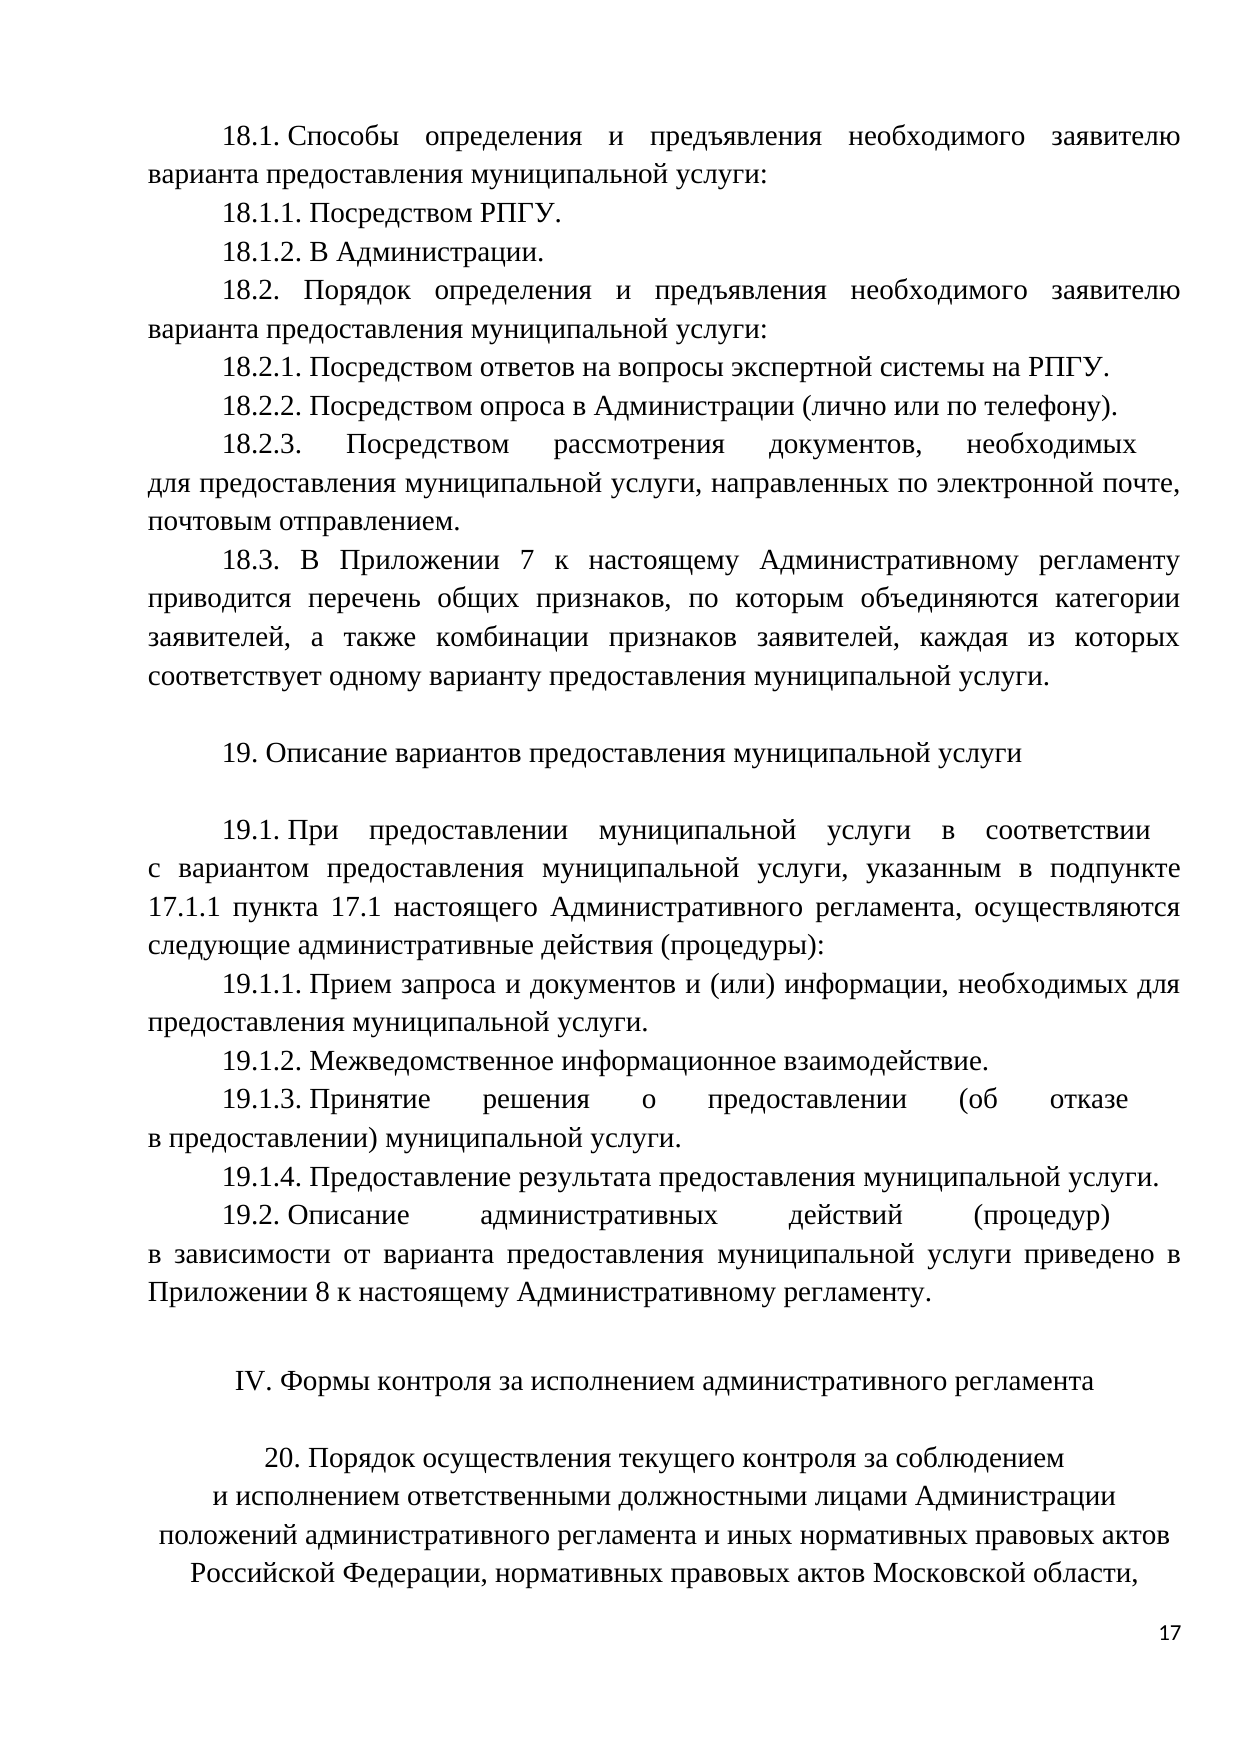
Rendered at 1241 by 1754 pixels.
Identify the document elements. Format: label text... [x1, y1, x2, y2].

text 18.1. Способы определения и предъявления необходимого заявителю варианта предоставления муниципальной услуги: [148, 118, 1181, 190]
text 18.3. В Приложении 7 к настоящему Административному регламенту приводится перечень общих признаков, по которым объединяются категории заявителей, а также комбинации признаков заявителей, каждая из которых соответствует одному варианту предоставления муниципальной услуги. [148, 542, 1181, 691]
text 19.2. Описание административных действий (процедур) в зависимости от варианта предоставления муниципальной услуги приведено в Приложении 8 к настоящему Административному регламенту. [148, 1197, 1181, 1308]
subtitle IV. Формы контроля за исполнением административного регламента [148, 1363, 1181, 1396]
text 19.1.3. Принятие решения о предоставлении (об отказе в предоставлении) муниципальной услуги. [148, 1082, 1181, 1154]
text 18.1.2. В Администрации. [148, 234, 1181, 267]
text 19.1.2. Межведомственное информационное взаимодействие. [148, 1043, 1181, 1077]
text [148, 1440, 1181, 1589]
text 18.2.1. Посредством ответов на вопросы экспертной системы на РПГУ. [148, 349, 1181, 383]
text 19.1.4. Предоставление результата предоставления муниципальной услуги. [148, 1159, 1181, 1192]
text 18.2. Порядок определения и предъявления необходимого заявителю варианта предоставления муниципальной услуги: [148, 272, 1181, 344]
text 19.1. При предоставлении муниципальной услуги в соответствии с вариантом предоставления муниципальной услуги, указанным в подпункте 17.1.1 пункта 17.1 настоящего Административного регламента, осуществляются следующие административные действия (процедуры): [148, 812, 1181, 961]
text 18.2.3. Посредством рассмотрения документов, необходимых для предоставления муниципальной услуги, направленных по электронной почте, почтовым отправлением. [148, 426, 1181, 537]
text 18.2.2. Посредством опроса в Администрации (лично или по телефону). [148, 388, 1181, 421]
text 19. Описание вариантов предоставления муниципальной услуги [148, 735, 1181, 768]
text 19.1.1. Прием запроса и документов и (или) информации, необходимых для предоставления муниципальной услуги. [148, 966, 1181, 1038]
text 18.1.1. Посредством РПГУ. [148, 195, 1181, 229]
